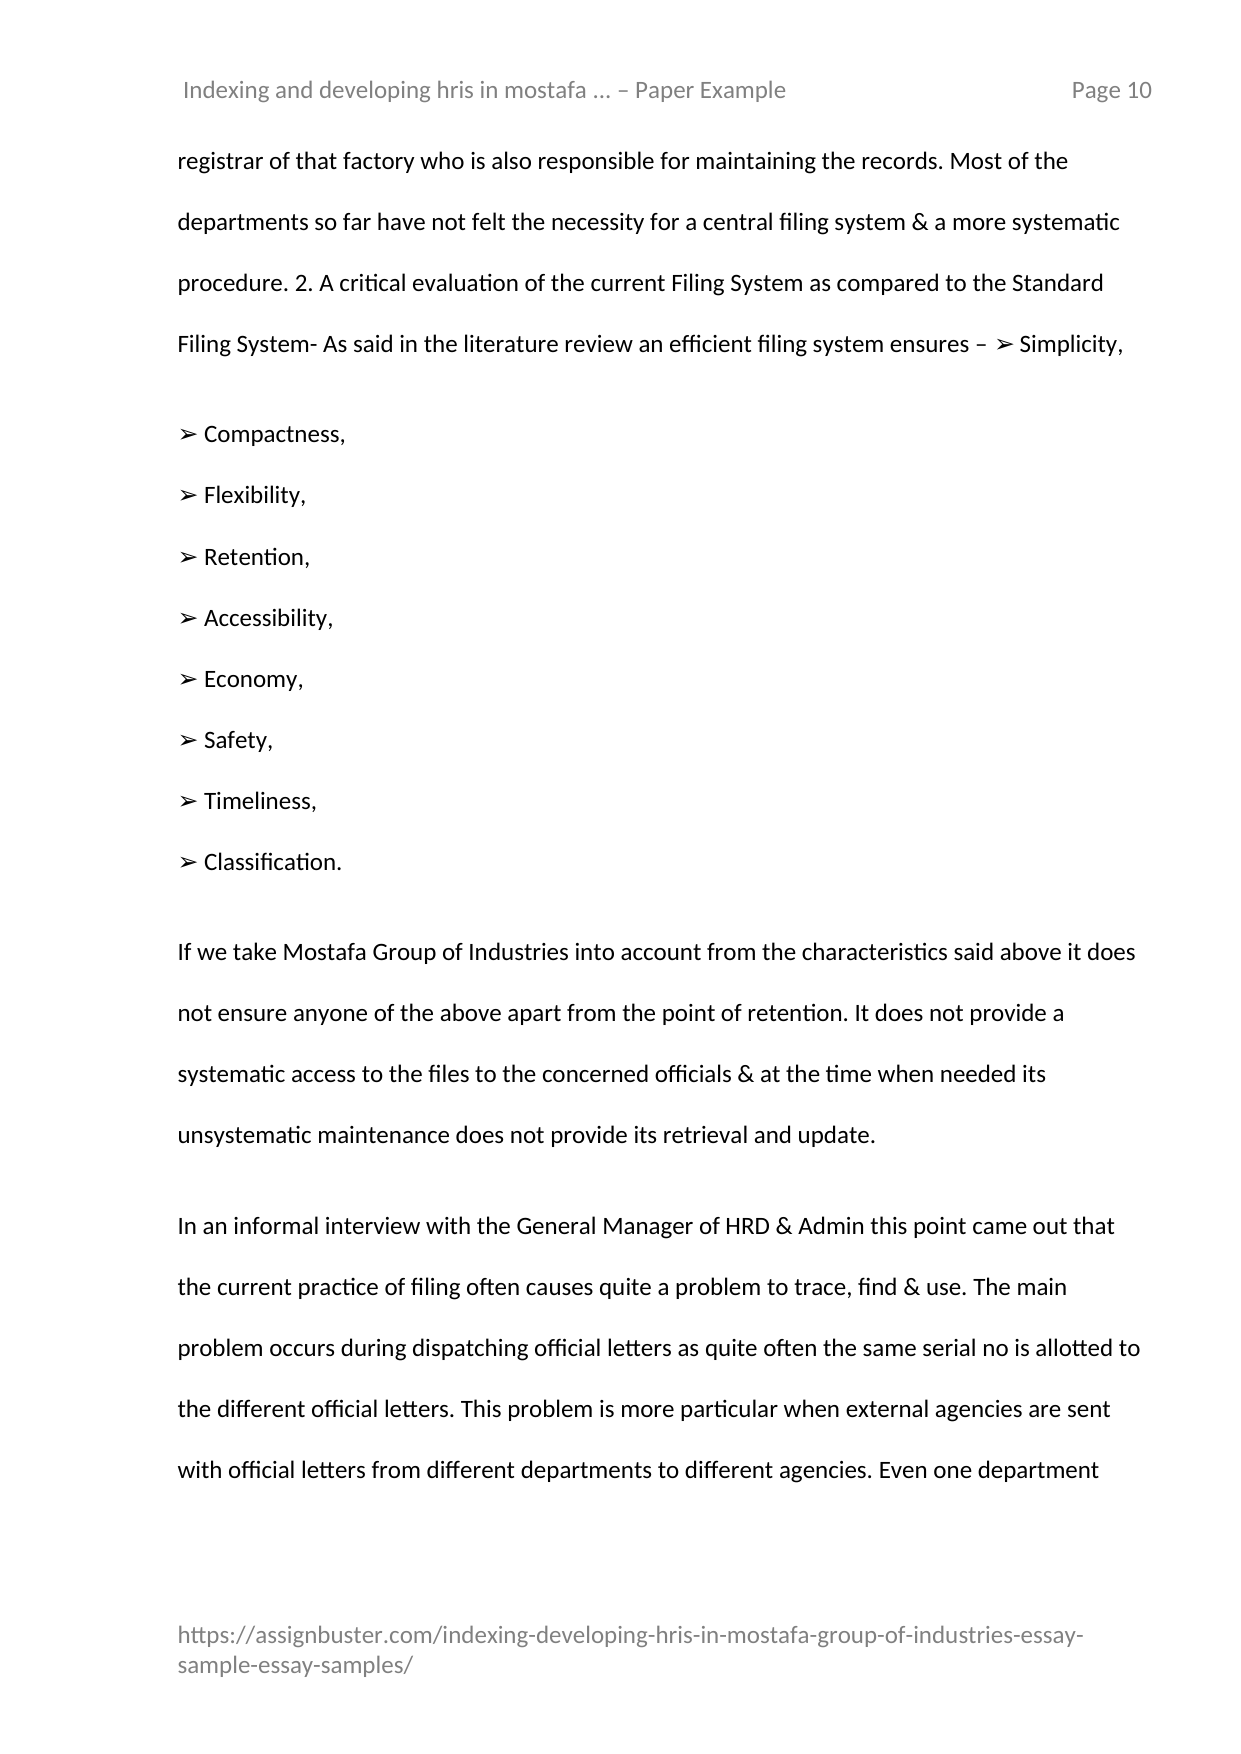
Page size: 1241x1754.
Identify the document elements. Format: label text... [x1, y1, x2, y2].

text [177, 1210, 1152, 1485]
text ➢ Compactness, ➢ Flexibility, ➢ Retention, ➢ Accessibility, ➢ Economy, ➢ Safety, ➢ Timeliness, ➢ Classification. [177, 419, 1152, 876]
text If we take Mostafa Group of Industries into account from the characteristics said above it does not ensure anyone of the above apart from the point of retention. It does not provide a systematic access to the files to the concerned officials & at the time when needed its unsystematic maintenance does not provide its retrieval and update. [177, 936, 1152, 1150]
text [177, 145, 1152, 359]
